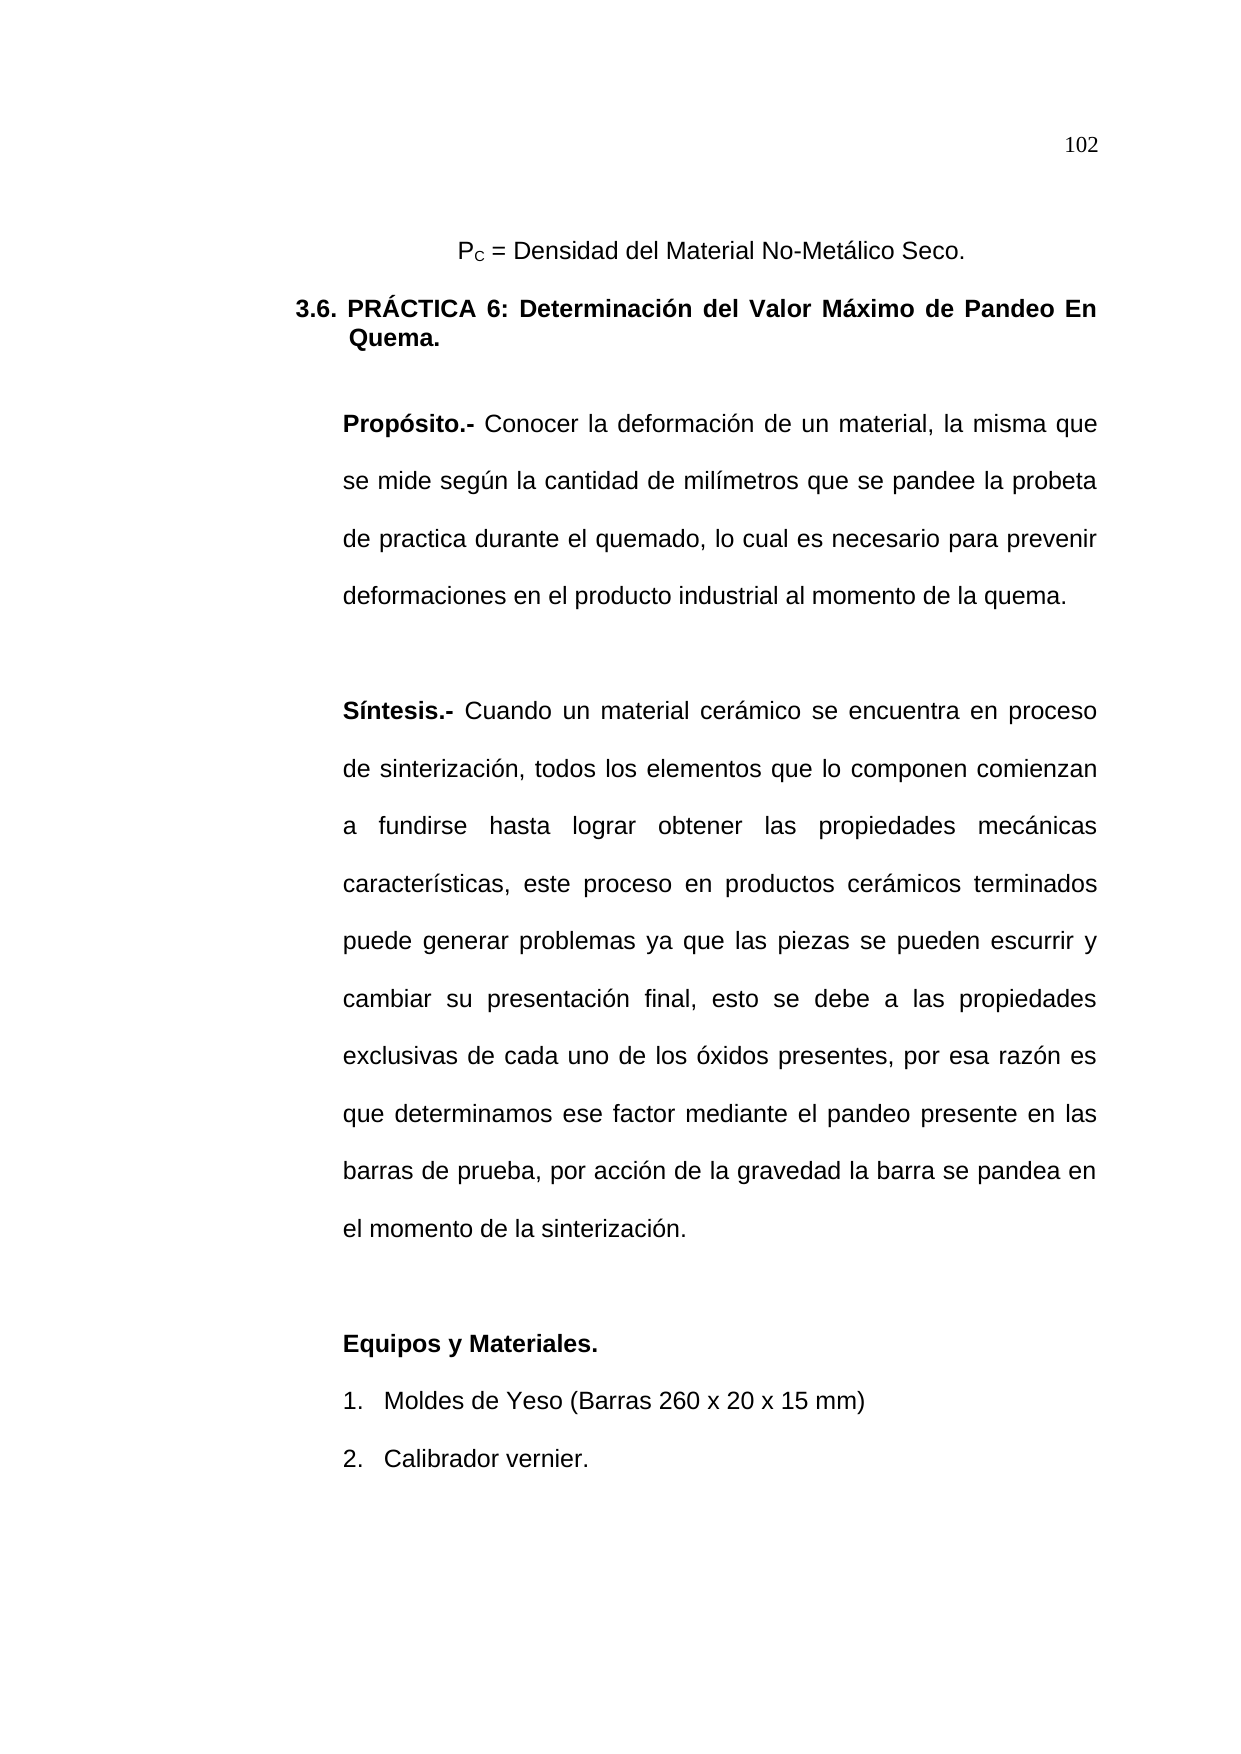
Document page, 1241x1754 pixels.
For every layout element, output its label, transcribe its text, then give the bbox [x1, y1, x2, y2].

text Equipos y Materiales. [343, 1329, 1098, 1357]
text Propósito.- Conocer la deformación de un material, la misma que se mide según la cantidad de milímetros que se pandee la probeta de practica durante el quemado, lo cual es necesario para prevenir deformaciones en el producto industrial al momento de la quema. [343, 409, 1098, 610]
list Moldes de Yeso (Barras 260 x 20 x 15 mm) [343, 1386, 1098, 1415]
list Calibrador vernier. [343, 1444, 1098, 1472]
text Síntesis.- Cuando un material cerámico se encuentra en proceso de sinterización, todos los elementos que lo componen comienzan a fundirse hasta lograr obtener las propiedades mecánicas características, este proceso en productos cerámicos terminados puede generar problemas ya que las piezas se pueden escurrir y cambiar su presentación final, esto se debe a las propiedades exclusivas de cada uno de los óxidos presentes, por esa razón es que determinamos ese factor mediante el pandeo presente en las barras de prueba, por acción de la gravedad la barra se pandea en el momento de la sinterización. [343, 696, 1098, 1242]
text PC = Densidad del Material No-Metálico Seco. [457, 236, 1098, 265]
text 3.6. PRÁCTICA 6: Determinación del Valor Máximo de Pandeo En Quema. [295, 294, 1098, 351]
